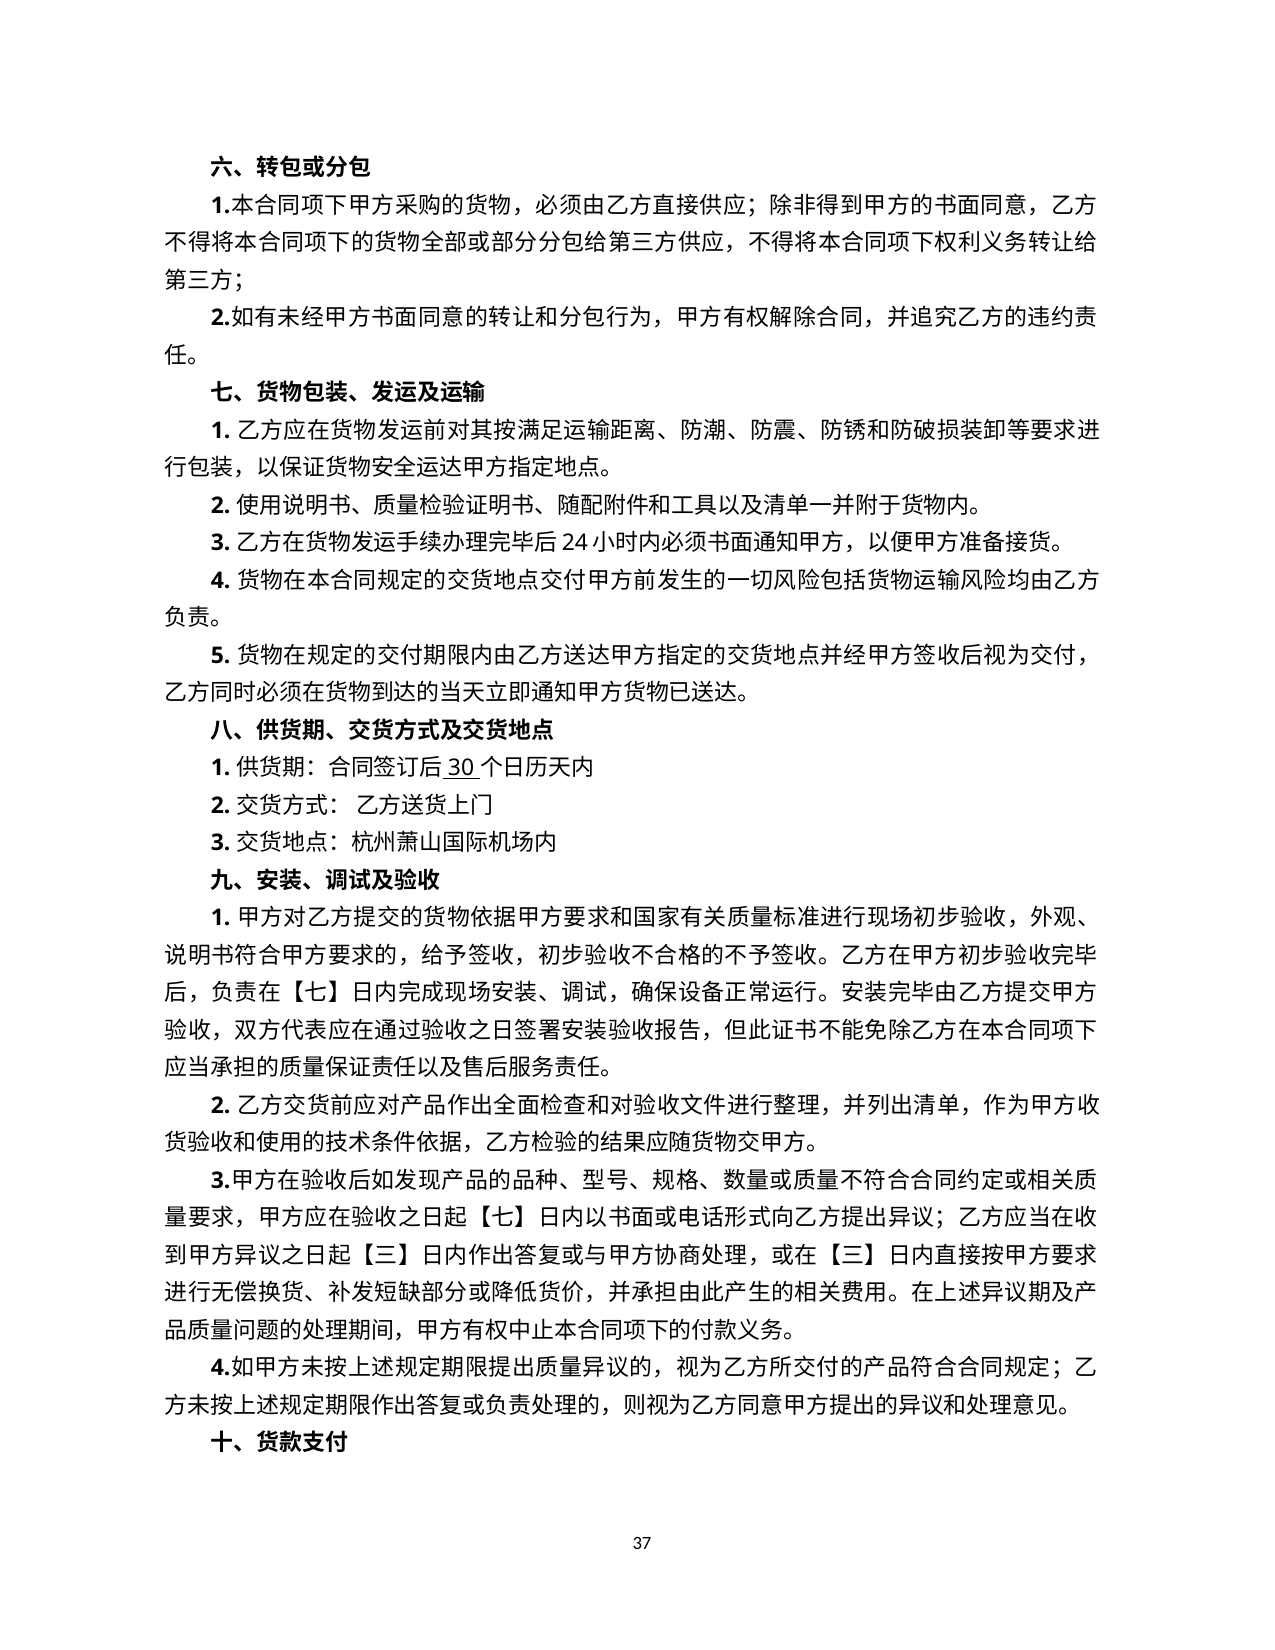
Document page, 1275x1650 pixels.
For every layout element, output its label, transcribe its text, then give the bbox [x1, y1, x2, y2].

text 1. 供货期：合同签订后 30 个日历天内 [164, 746, 1100, 783]
text 八、供货期、交货方式及交货地点 [164, 708, 1100, 746]
text 2. 交货方式： 乙方送货上门 [164, 783, 1100, 821]
text 4.如甲方未按上述规定期限提出质量异议的，视为乙方所交付的产品符合合同规定；乙方未按上述规定期限作出答复或负责处理的，则视为乙方同意甲方提出的异议和处理意见。 [164, 1346, 1100, 1421]
text 3. 交货地点：杭州萧山国际机场内 [164, 821, 1100, 858]
text 4. 货物在本合同规定的交货地点交付甲方前发生的一切风险包括货物运输风险均由乙方负责。 [164, 558, 1100, 633]
text 2. 乙方交货前应对产品作出全面检查和对验收文件进行整理，并列出清单，作为甲方收货验收和使用的技术条件依据，乙方检验的结果应随货物交甲方。 [164, 1083, 1100, 1158]
text 十、货款支付 [164, 1421, 1100, 1458]
text 5. 货物在规定的交付期限内由乙方送达甲方指定的交货地点并经甲方签收后视为交付，乙方同时必须在货物到达的当天立即通知甲方货物已送达。 [164, 633, 1100, 708]
text 九、安装、调试及验收 [164, 858, 1100, 896]
text 2. 使用说明书、质量检验证明书、随配附件和工具以及清单一并附于货物内。 [164, 483, 1100, 521]
text 2.如有未经甲方书面同意的转让和分包行为，甲方有权解除合同，并追究乙方的违约责任。 [164, 296, 1100, 371]
text 七、货物包装、发运及运输 [164, 371, 1100, 408]
text 1.本合同项下甲方采购的货物，必须由乙方直接供应；除非得到甲方的书面同意，乙方不得将本合同项下的货物全部或部分分包给第三方供应，不得将本合同项下权利义务转让给第三方； [164, 183, 1100, 296]
text 1. 甲方对乙方提交的货物依据甲方要求和国家有关质量标准进行现场初步验收，外观、说明书符合甲方要求的，给予签收，初步验收不合格的不予签收。乙方在甲方初步验收完毕后，负责在【七】日内完成现场安装、调试，确保设备正常运行。安装完毕由乙方提交甲方验收，双方代表应在通过验收之日签署安装验收报告，但此证书不能免除乙方在本合同项下应当承担的质量保证责任以及售后服务责任。 [164, 896, 1100, 1083]
text 六、转包或分包 [164, 146, 1100, 183]
text 1. 乙方应在货物发运前对其按满足运输距离、防潮、防震、防锈和防破损装卸等要求进行包装，以保证货物安全运达甲方指定地点。 [164, 408, 1100, 483]
text 3. 乙方在货物发运手续办理完毕后24小时内必须书面通知甲方，以便甲方准备接货。 [164, 521, 1100, 558]
text 3.甲方在验收后如发现产品的品种、型号、规格、数量或质量不符合合同约定或相关质量要求，甲方应在验收之日起【七】日内以书面或电话形式向乙方提出异议；乙方应当在收到甲方异议之日起【三】日内作出答复或与甲方协商处理，或在【三】日内直接按甲方要求进行无偿换货、补发短缺部分或降低货价，并承担由此产生的相关费用。在上述异议期及产品质量问题的处理期间，甲方有权中止本合同项下的付款义务。 [164, 1158, 1100, 1346]
